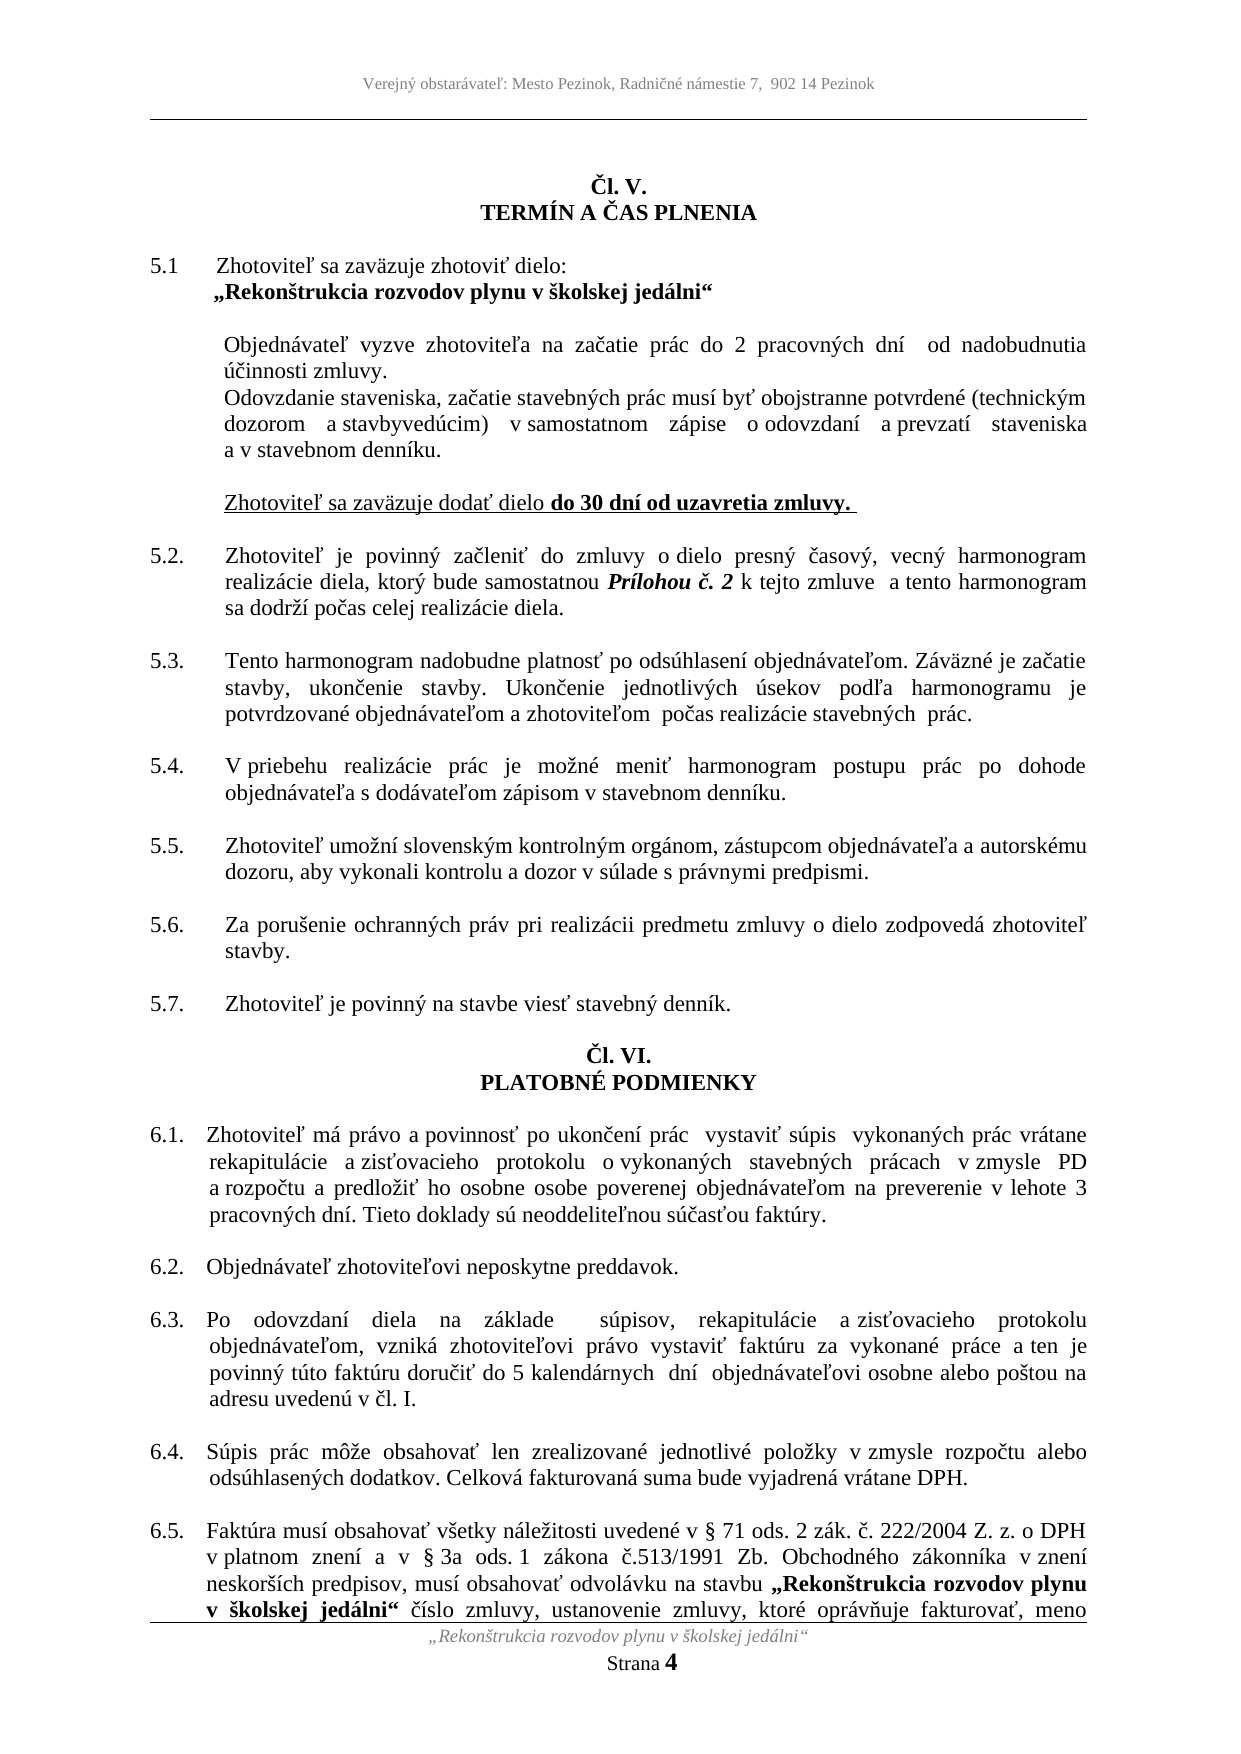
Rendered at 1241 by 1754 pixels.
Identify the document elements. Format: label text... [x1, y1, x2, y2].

list V priebehu realizácie prác je možné meniť harmonogram postupu prác po dohode objednávateľa s dodávateľom zápisom v stavebnom denníku. [150, 753, 1087, 805]
text Odovzdanie staveniska, začatie stavebných prác musí byť obojstranne potvrdené (technickým dozorom a stavbyvedúcim) v samostatnom zápise o odovzdaní a prevzatí staveniska a v stavebnom denníku. [224, 384, 1087, 463]
list Zhotoviteľ sa zaväzuje zhotoviť dielo: [150, 252, 1087, 278]
text „Rekonštrukcia rozvodov plynu v školskej jedálni“ [150, 278, 1087, 304]
list Objednávateľ zhotoviteľovi neposkytne preddavok. [150, 1253, 1087, 1280]
text Čl. V. [150, 173, 1087, 199]
list Zhotoviteľ umožní slovenským kontrolným orgánom, zástupcom objednávateľa a autorskému dozoru, aby vykonali kontrolu a dozor v súlade s právnymi predpismi. [150, 832, 1087, 884]
list Zhotoviteľ je povinný začleniť do zmluvy o dielo presný časový, vecný harmonogram realizácie diela, ktorý bude samostatnou Prílohou č. 2 k tejto zmluve a tento harmonogram sa dodrží počas celej realizácie diela. [150, 542, 1087, 621]
text PLATOBNÉ PODMIENKY [150, 1069, 1087, 1095]
list Zhotoviteľ je povinný na stavbe viesť stavebný denník. [150, 990, 1087, 1016]
text Objednávateľ vyzve zhotoviteľa na začatie prác do 2 pracovných dní od nadobudnutia účinnosti zmluvy. [223, 331, 1087, 384]
text Zhotoviteľ sa zaväzuje dodať dielo do 30 dní od uzavretia zmluvy. [224, 489, 1087, 515]
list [150, 1517, 1087, 1622]
list Za porušenie ochranných práv pri realizácii predmetu zmluvy o dielo zodpovedá zhotoviteľ stavby. [150, 911, 1087, 963]
text TERMÍN A ČAS PLNENIA [150, 199, 1087, 226]
list Tento harmonogram nadobudne platnosť po odsúhlasení objednávateľom. Záväzné je začatie stavby, ukončenie stavby. Ukončenie jednotlivých úsekov podľa harmonogramu je potvrdzované objednávateľom a zhotoviteľom počas realizácie stavebných prác. [150, 647, 1087, 726]
list Po odovzdaní diela na základe súpisov, rekapitulácie a zisťovacieho protokolu objednávateľom, vzniká zhotoviteľovi právo vystaviť faktúru za vykonané práce a ten je povinný túto faktúru doručiť do 5 kalendárnych dní objednávateľovi osobne alebo poštou na adresu uvedenú v čl. I. [150, 1306, 1087, 1411]
text Čl. VI. [150, 1042, 1087, 1069]
list Súpis prác môže obsahovať len zrealizované jednotlivé položky v zmysle rozpočtu alebo odsúhlasených dodatkov. Celková fakturovaná suma bude vyjadrená vrátane DPH. [150, 1438, 1087, 1491]
list Zhotoviteľ má právo a povinnosť po ukončení prác vystaviť súpis vykonaných prác vrátane rekapitulácie a zisťovacieho protokolu o vykonaných stavebných prácach v zmysle PD a rozpočtu a predložiť ho osobne osobe poverenej objednávateľom na preverenie v lehote 3 pracovných dní. Tieto doklady sú neoddeliteľnou súčasťou faktúry. [150, 1122, 1087, 1227]
